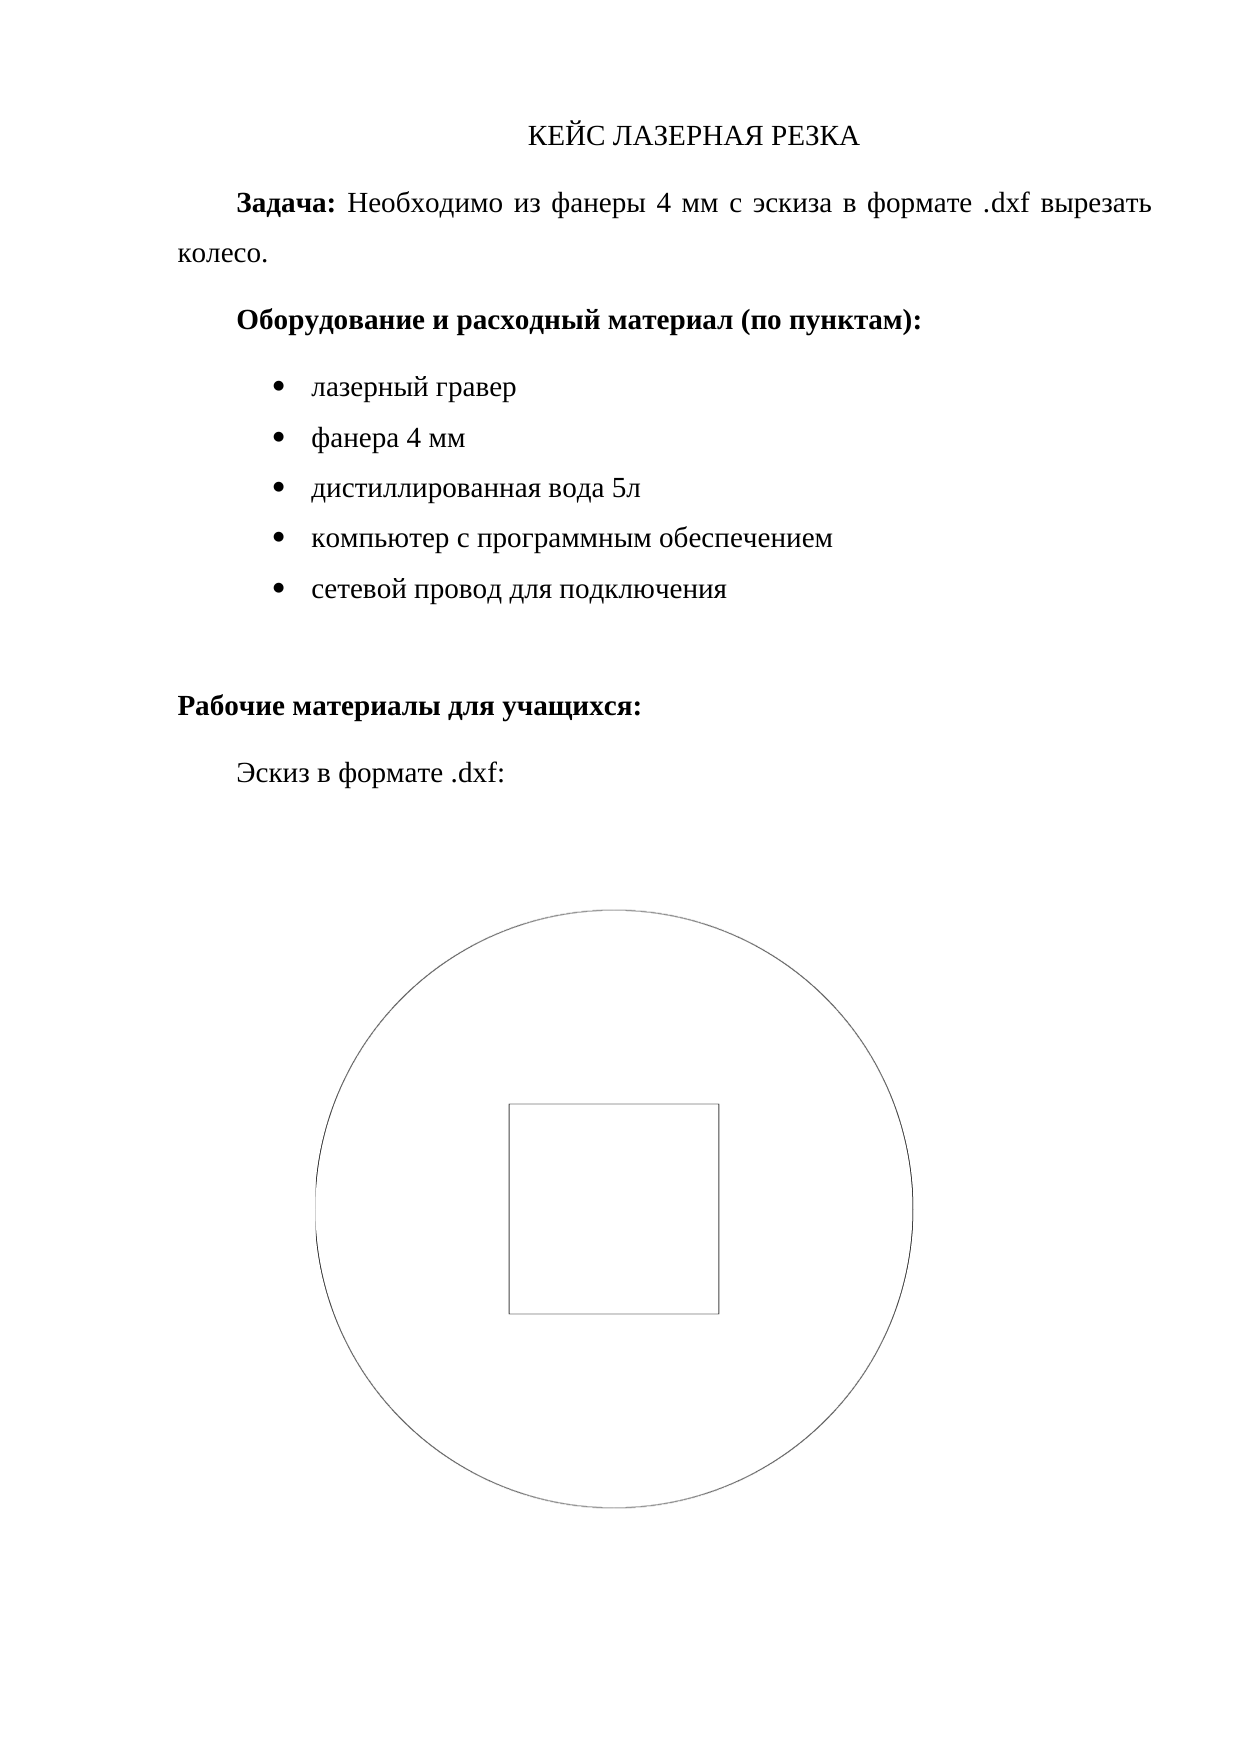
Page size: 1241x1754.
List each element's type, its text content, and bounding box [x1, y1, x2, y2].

list лазерный гравер [274, 369, 1152, 403]
list компьютер с программным обеспечением [274, 521, 1152, 554]
list фанера 4 мм [274, 420, 1152, 453]
text Оборудование и расходный материал (по пунктам): [177, 302, 1152, 336]
text Задача: Необходимо из фанеры 4 мм с эскиза в формате .dxf вырезать колесо. [177, 185, 1152, 269]
list дистиллированная вода 5л [274, 470, 1152, 504]
text КЕЙС ЛАЗЕРНАЯ РЕЗКА [177, 118, 1152, 152]
text Рабочие материалы для учащихся: [177, 688, 1152, 722]
text Эскиз в формате .dxf: [177, 755, 1152, 789]
picture [315, 789, 914, 1632]
list сетевой провод для подключения [274, 571, 1152, 605]
